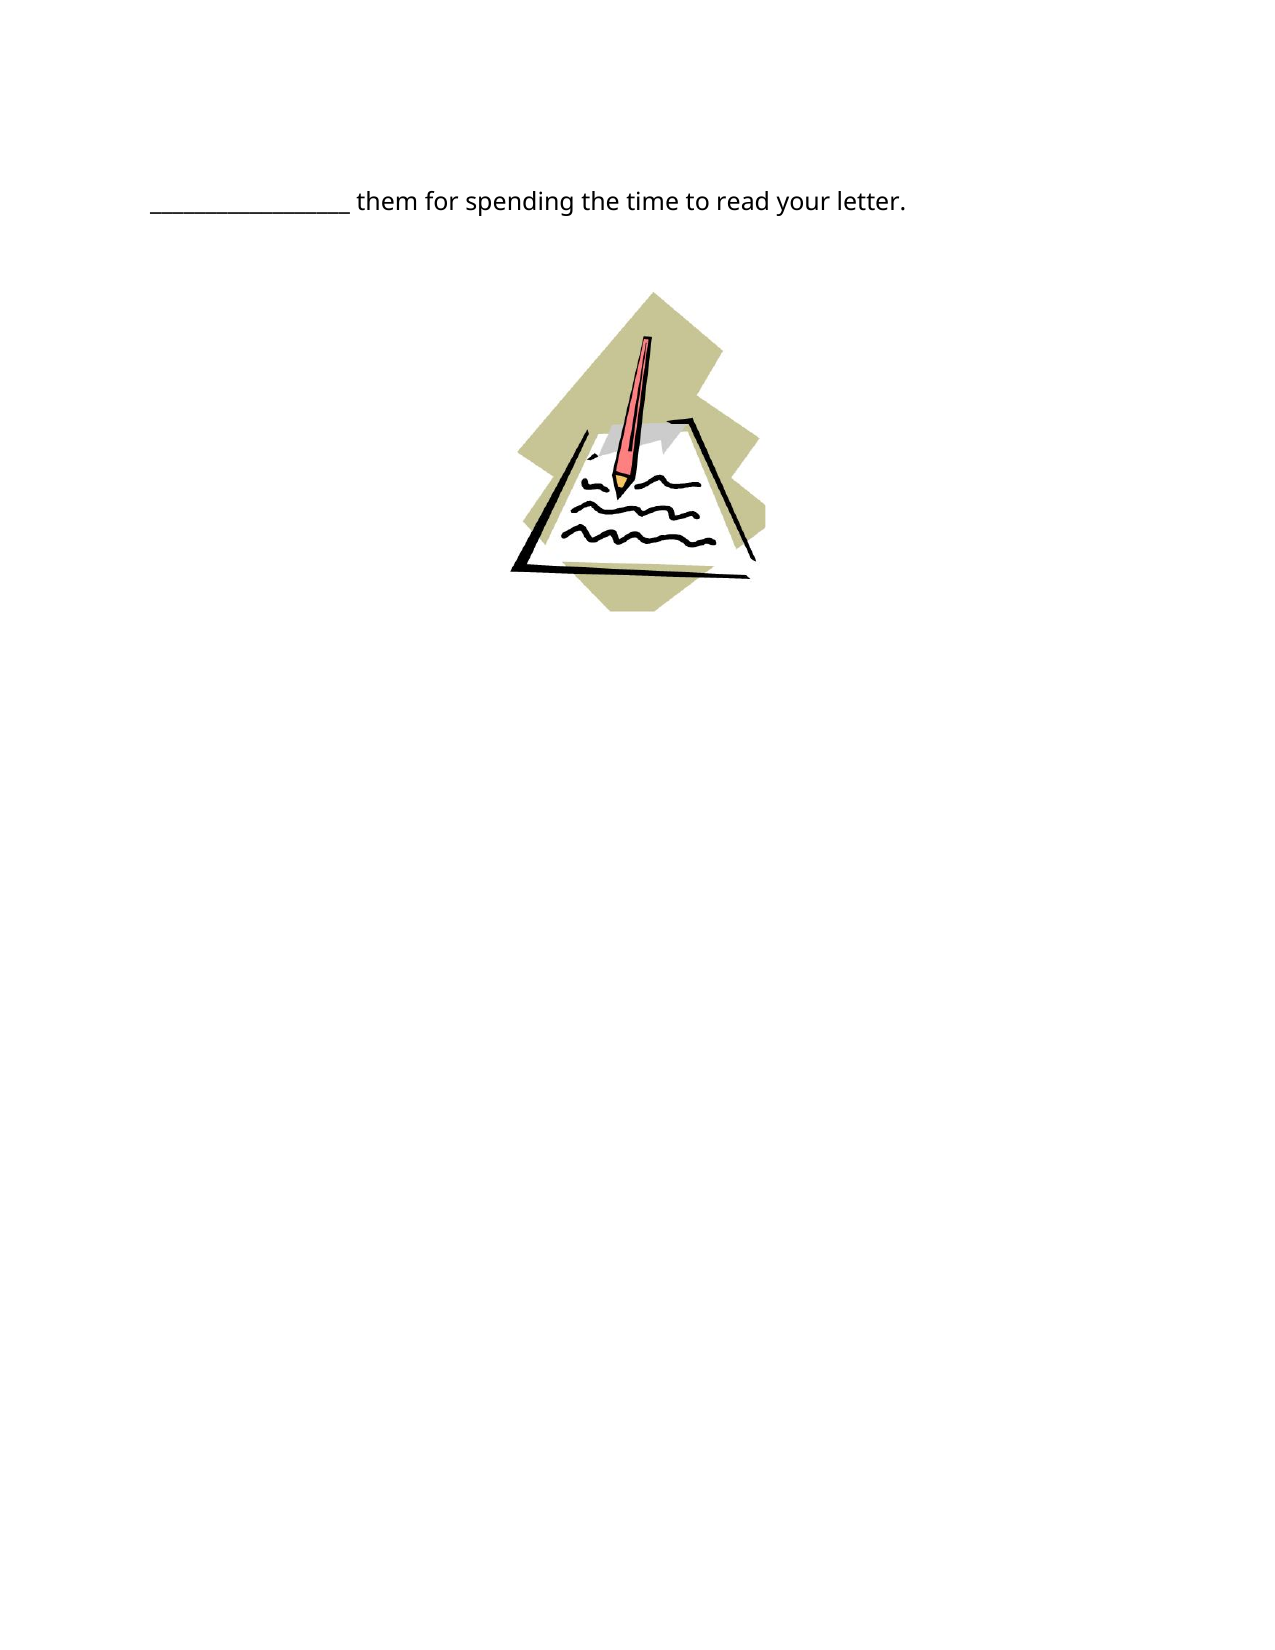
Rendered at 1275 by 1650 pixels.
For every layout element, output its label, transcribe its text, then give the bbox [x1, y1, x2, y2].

text __________________ them for spending the time to read your letter. [150, 184, 1125, 218]
picture [509, 286, 766, 612]
